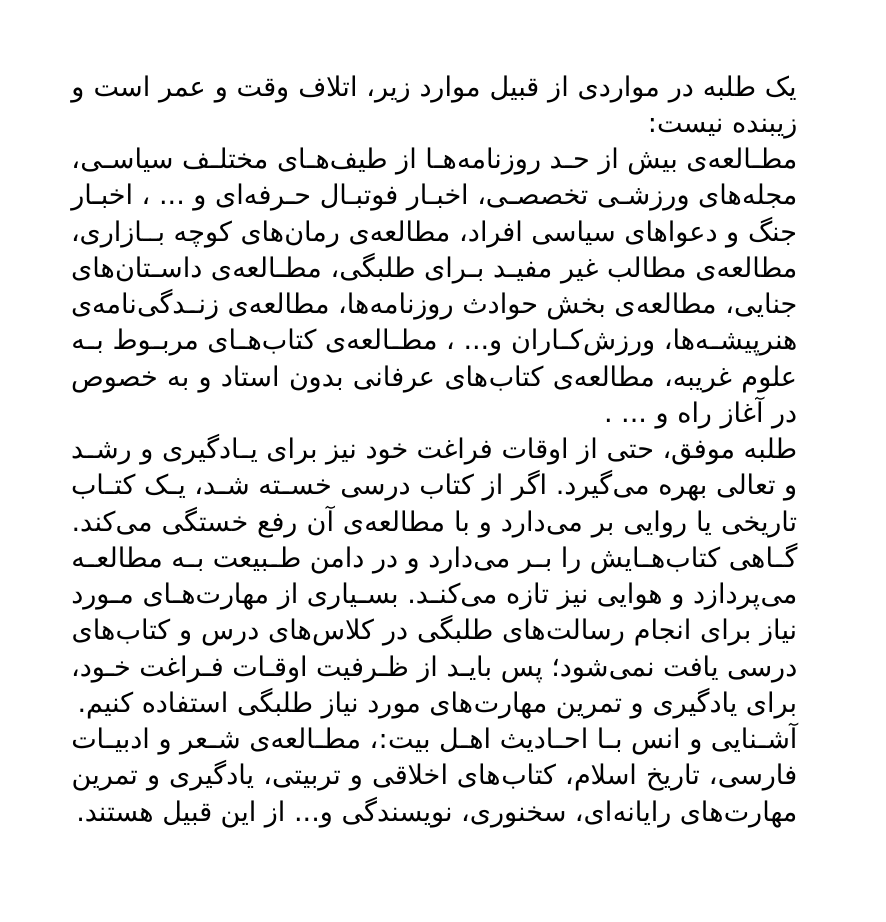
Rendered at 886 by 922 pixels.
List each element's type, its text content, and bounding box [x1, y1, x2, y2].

text آشنایی و انس با احادیث اهل بیت:، مطالعه‌ی شعر و ادبیات فارسی، تاریخ اسلام، کتاب‌های اخلاقی و تربیتی، یادگیری و تمرین مهارت‌های رایانه‌ای، سخنوری، نویسندگی و... از این قبیل هستند. [71, 723, 797, 827]
text مطالعه‌ی بیش از حد روزنامه‌ها از طیف‌های مختلف سیاسی، مجله‌های ورزشی تخصصی، اخبار فوتبال حرفه‌ای و ... ، اخبار جنگ و دعواهای سیاسی افراد، مطالعه‌ی رمان‌های کوچه بازاری، مطالعه‌ی مطالب غیر مفید برای طلبگی، مطالعه‌ی داستان‌های جنایی، مطالعه‌ی بخش حوادث روزنامه‌ها، مطالعه‌ی زندگی‌نامه‌ی هنرپیشه‌ها، ورزش‌کاران و... ، مطالعه‌ی کتاب‌های مربوط به علوم غریبه، مطالعه‌ی کتاب‌های عرفانی بدون استاد و به خصوص در آغاز راه و ... . [71, 143, 797, 429]
text طلبه موفق، حتی از اوقات فراغت خود نیز برای یادگیری و رشد و تعالی بهره می‌گیرد. اگر از کتاب درسی خسته شد، یک کتاب تاریخی یا روایی بر می‌دارد و با مطالعه‌ی آن رفع خستگی می‌کند. گاهی کتاب‌هایش را بر می‌دارد و در دامن طبیعت به مطالعه می‌پردازد و هوایی نیز تازه می‌کند. بسیاری از مهارت‌های مورد نیاز برای انجام رسالت‌های طلبگی در کلاس‌های درس و کتاب‌های درسی یافت نمی‌شود؛ پس باید از ظرفیت اوقات فراغت خود، برای یادگیری و تمرین مهارت‌های مورد نیاز طلبگی استفاده کنیم. [71, 433, 797, 719]
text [71, 71, 797, 139]
